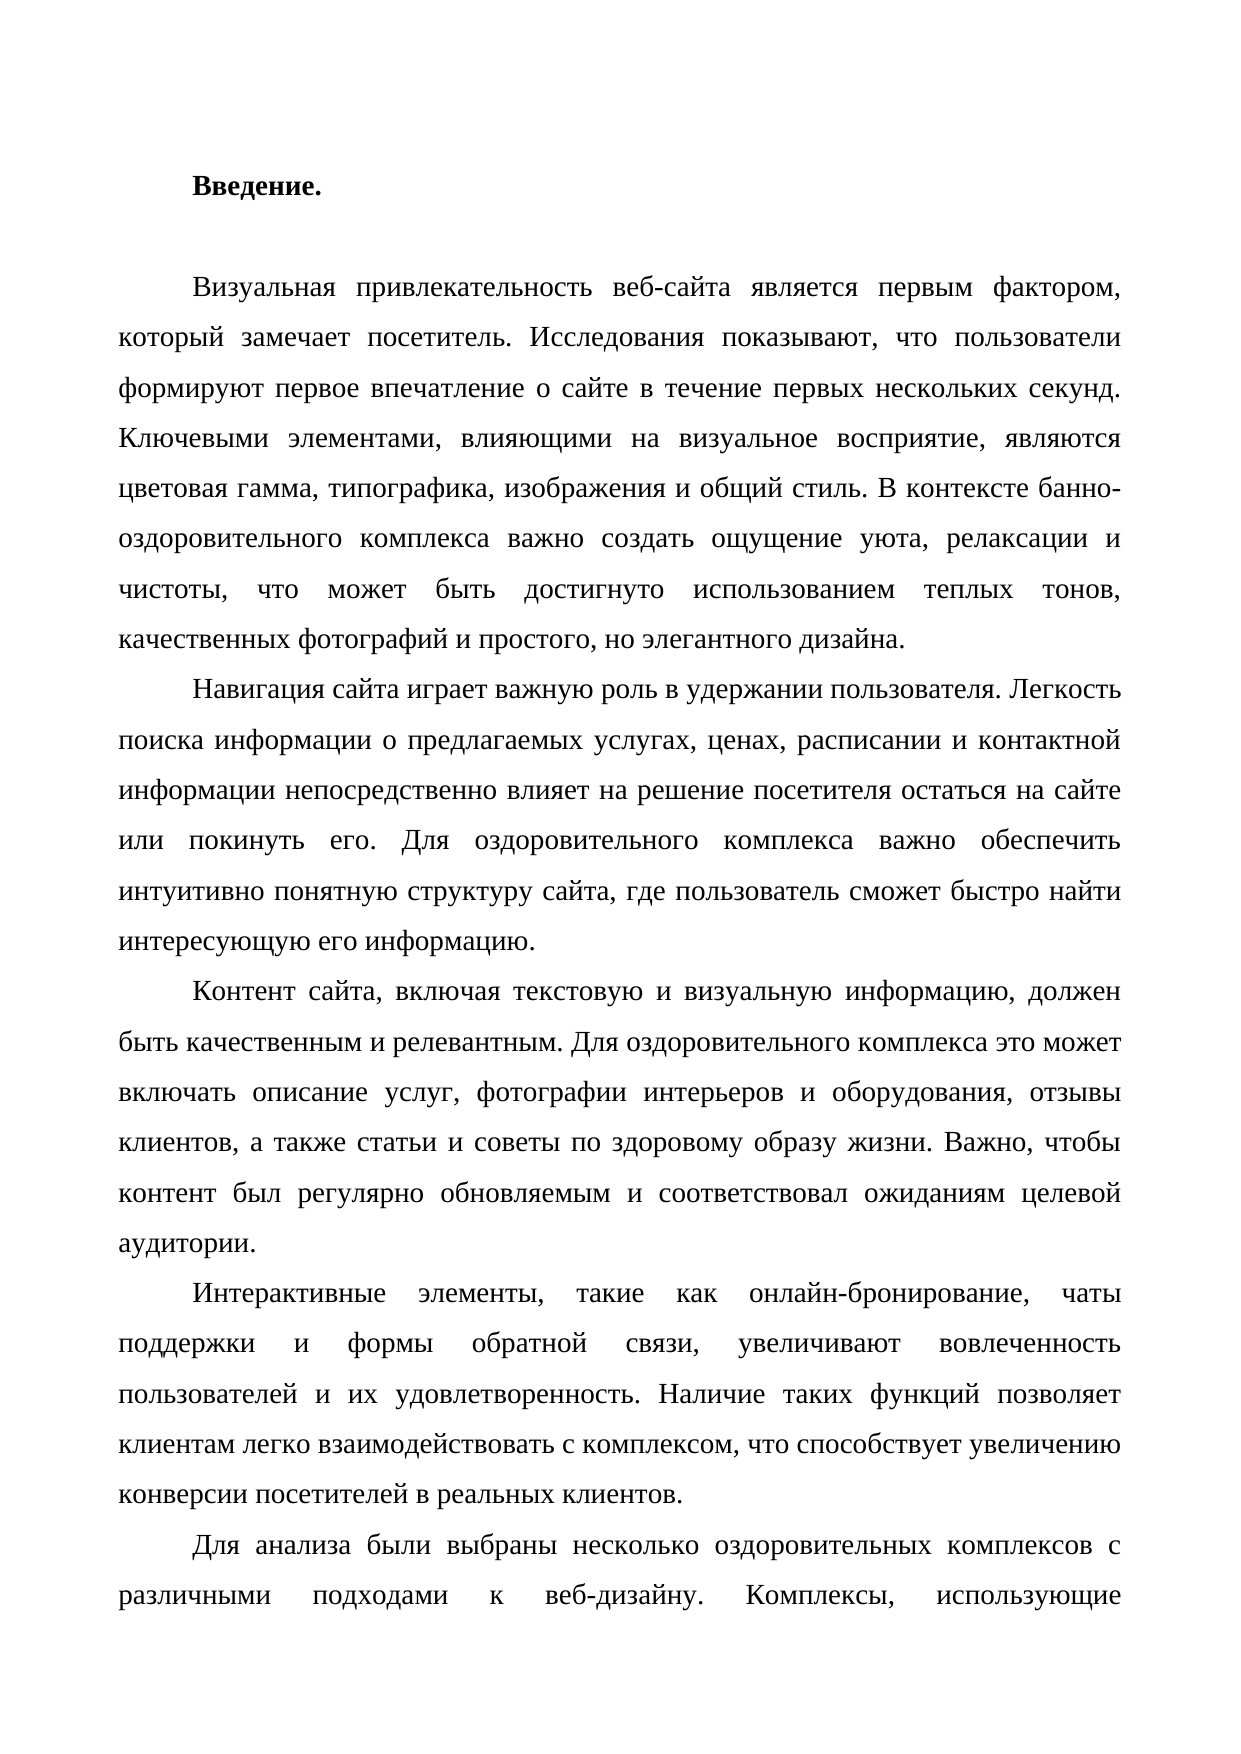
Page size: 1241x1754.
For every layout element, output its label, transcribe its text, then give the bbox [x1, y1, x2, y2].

text Интерактивные элементы, такие как онлайн-бронирование, чаты поддержки и формы обратной связи, увеличивают вовлеченность пользователей и их удовлетворенность. Наличие таких функций позволяет клиентам легко взаимодействовать с комплексом, что способствует увеличению конверсии посетителей в реальных клиентов. [118, 1275, 1122, 1510]
text Навигация сайта играет важную роль в удержании пользователя. Легкость поиска информации о предлагаемых услугах, ценах, расписании и контактной информации непосредственно влияет на решение посетителя остаться на сайте или покинуть его. Для оздоровительного комплекса важно обеспечить интуитивно понятную структуру сайта, где пользователь сможет быстро найти интересующую его информацию. [118, 672, 1122, 957]
text Контент сайта, включая текстовую и визуальную информацию, должен быть качественным и релевантным. Для оздоровительного комплекса это может включать описание услуг, фотографии интерьеров и оборудования, отзывы клиентов, а также статьи и советы по здоровому образу жизни. Важно, чтобы контент был регулярно обновляемым и соответствовал ожиданиям целевой аудитории. [118, 973, 1122, 1258]
text Введение. [118, 168, 1122, 202]
text Визуальная привлекательность веб-сайта является первым фактором, который замечает посетитель. Исследования показывают, что пользователи формируют первое впечатление о сайте в течение первых нескольких секунд. Ключевыми элементами, влияющими на визуальное восприятие, являются цветовая гамма, типографика, изображения и общий стиль. В контексте банно-оздоровительного комплекса важно создать ощущение уюта, релаксации и чистоты, что может быть достигнуто использованием теплых тонов, качественных фотографий и простого, но элегантного дизайна. [118, 269, 1122, 655]
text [118, 1527, 1122, 1611]
